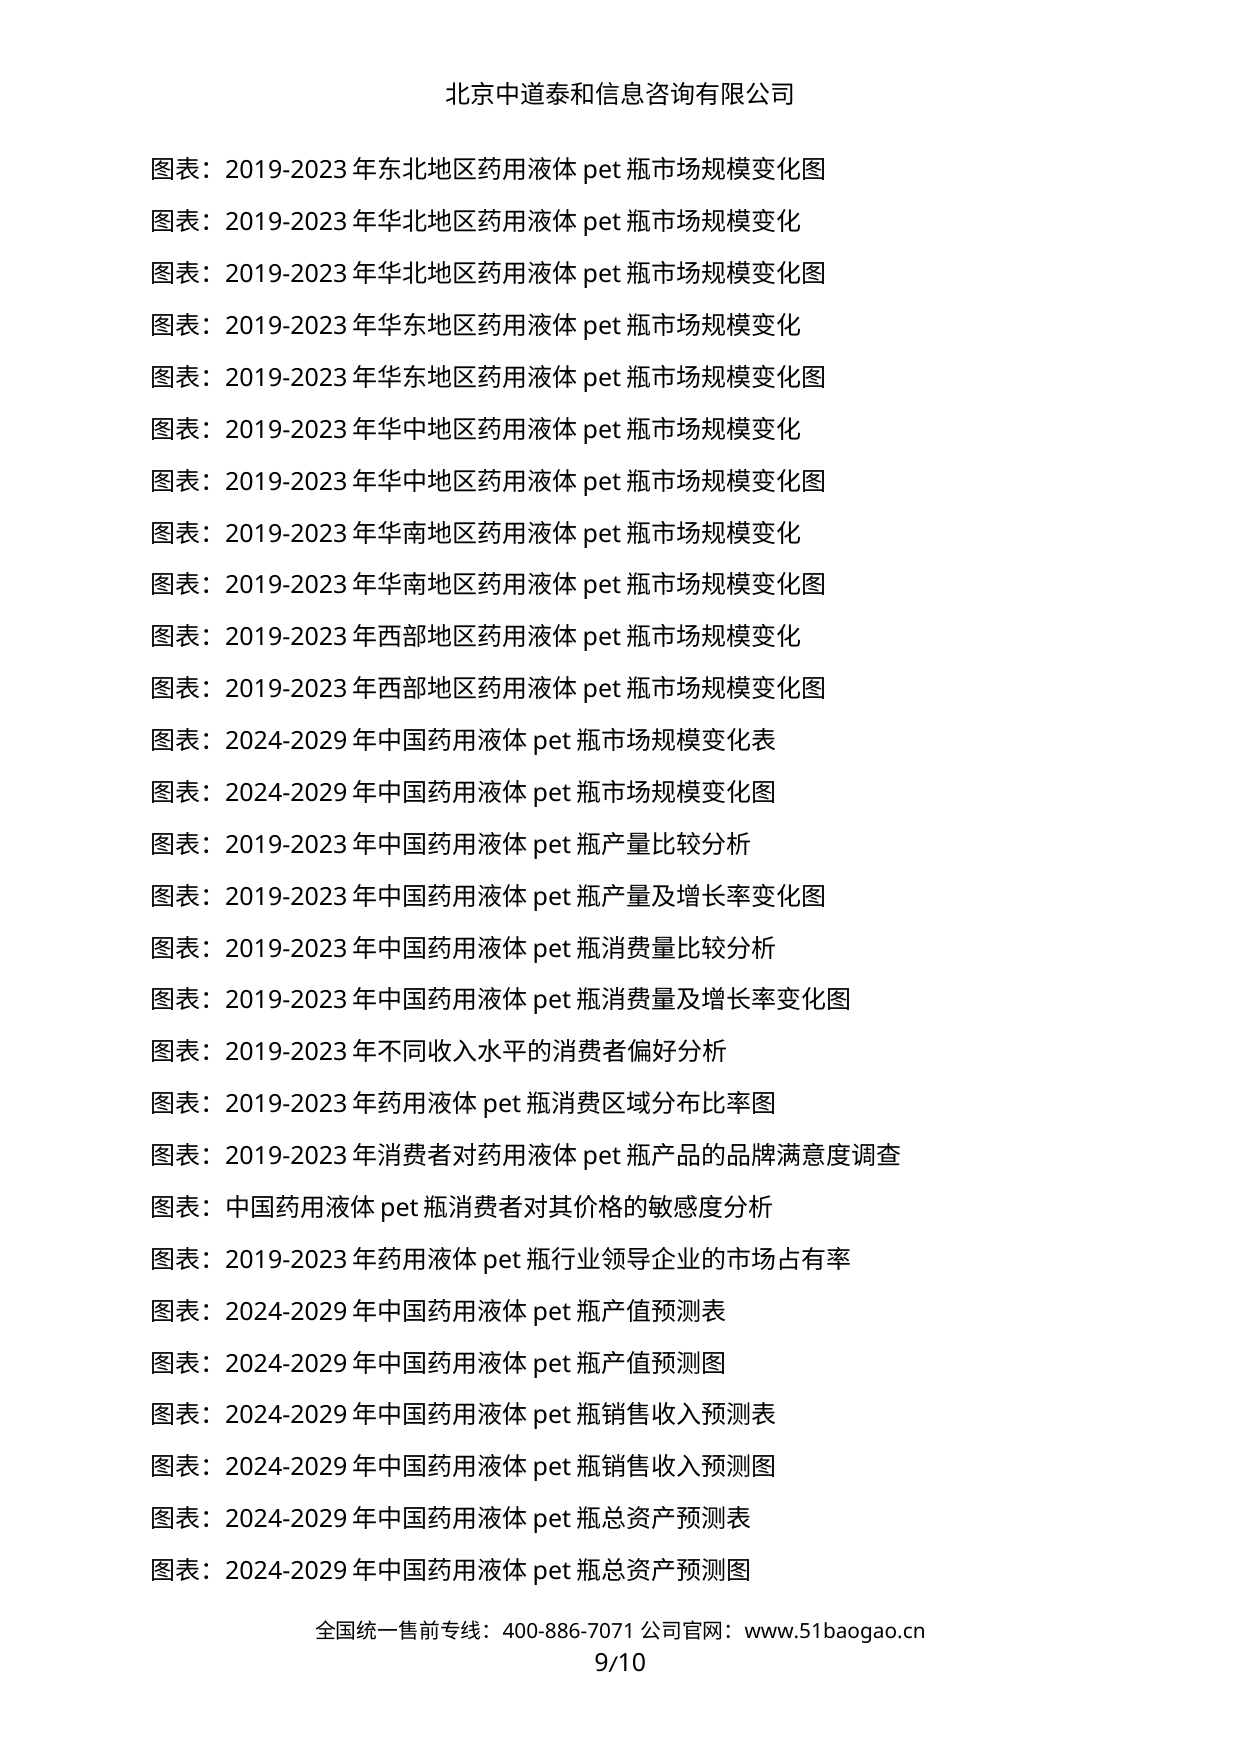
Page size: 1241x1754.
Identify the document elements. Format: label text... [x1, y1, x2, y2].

text 图表：2024-2029年中国药用液体pet瓶总资产预测表 [150, 1499, 1090, 1535]
text 图表：2019-2023年西部地区药用液体pet瓶市场规模变化图 [150, 669, 1090, 705]
text 图表：2019-2023年华中地区药用液体pet瓶市场规模变化 [150, 409, 1090, 446]
text 图表：2024-2029年中国药用液体pet瓶总资产预测图 [150, 1551, 1090, 1587]
text 图表：2019-2023年消费者对药用液体pet瓶产品的品牌满意度调查 [150, 1136, 1090, 1172]
text 图表：2019-2023年西部地区药用液体pet瓶市场规模变化 [150, 617, 1090, 653]
text 图表：2019-2023年华北地区药用液体pet瓶市场规模变化图 [150, 254, 1090, 290]
text 图表：2019-2023年华南地区药用液体pet瓶市场规模变化 [150, 513, 1090, 549]
text 图表：2019-2023年药用液体pet瓶行业领导企业的市场占有率 [150, 1239, 1090, 1276]
text 图表：2019-2023年中国药用液体pet瓶消费量及增长率变化图 [150, 980, 1090, 1016]
text 图表：2019-2023年中国药用液体pet瓶产量比较分析 [150, 824, 1090, 861]
text 图表：2024-2029年中国药用液体pet瓶产值预测图 [150, 1343, 1090, 1379]
text 图表：2019-2023年华南地区药用液体pet瓶市场规模变化图 [150, 565, 1090, 601]
text 图表：2024-2029年中国药用液体pet瓶销售收入预测图 [150, 1447, 1090, 1483]
text 图表：2024-2029年中国药用液体pet瓶市场规模变化图 [150, 772, 1090, 809]
text 图表：2019-2023年中国药用液体pet瓶消费量比较分析 [150, 928, 1090, 964]
text 图表：2019-2023年中国药用液体pet瓶产量及增长率变化图 [150, 876, 1090, 912]
text 图表：2019-2023年华中地区药用液体pet瓶市场规模变化图 [150, 461, 1090, 497]
text 图表：2019-2023年药用液体pet瓶消费区域分布比率图 [150, 1084, 1090, 1120]
text 图表：2019-2023年华东地区药用液体pet瓶市场规模变化图 [150, 357, 1090, 394]
text 图表：2024-2029年中国药用液体pet瓶销售收入预测表 [150, 1395, 1090, 1431]
text 图表：2019-2023年不同收入水平的消费者偏好分析 [150, 1032, 1090, 1068]
text 图表：2019-2023年华东地区药用液体pet瓶市场规模变化 [150, 306, 1090, 342]
text 图表：2024-2029年中国药用液体pet瓶市场规模变化表 [150, 721, 1090, 757]
text 图表：2024-2029年中国药用液体pet瓶产值预测表 [150, 1291, 1090, 1327]
text 图表：2019-2023年华北地区药用液体pet瓶市场规模变化 [150, 202, 1090, 238]
text 图表：2019-2023年东北地区药用液体pet瓶市场规模变化图 [150, 150, 1090, 186]
text 图表：中国药用液体pet瓶消费者对其价格的敏感度分析 [150, 1187, 1090, 1224]
